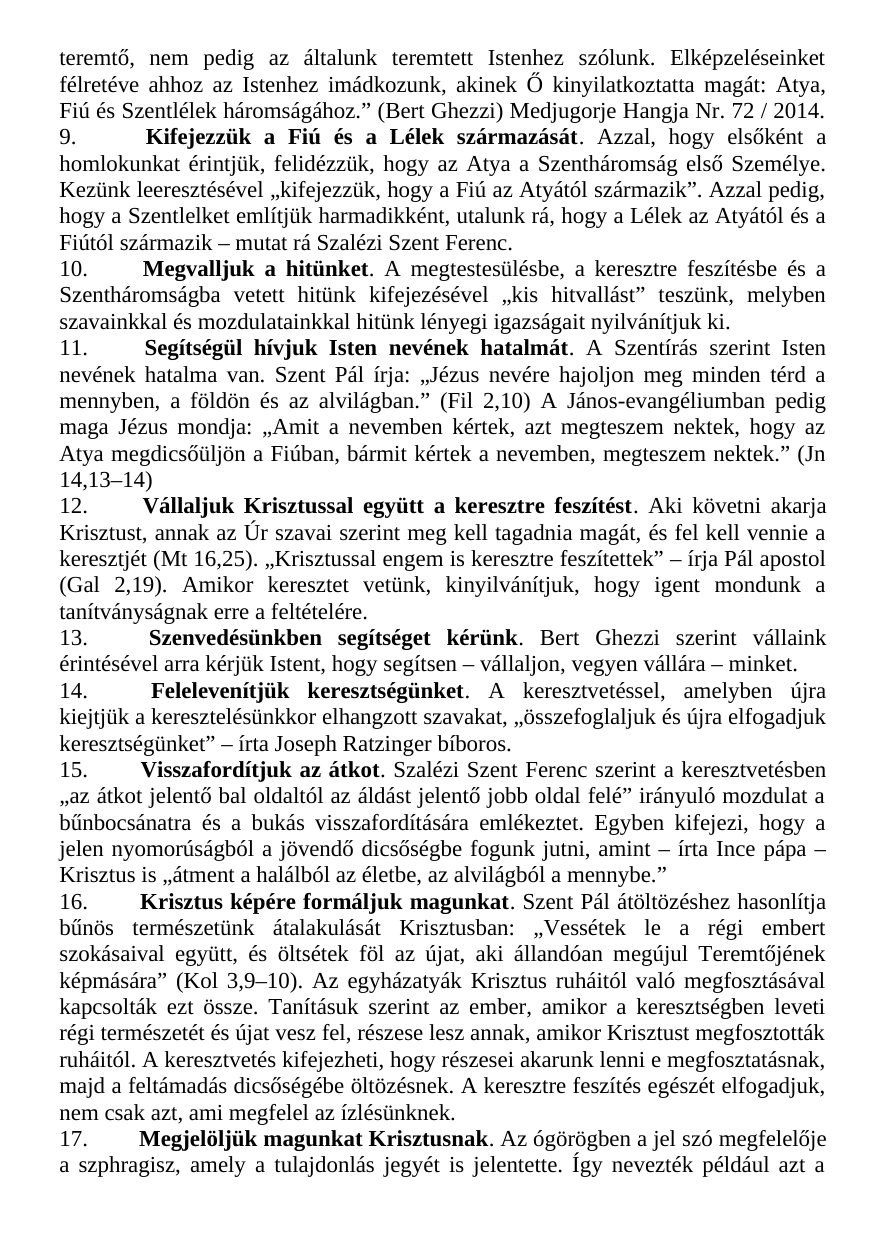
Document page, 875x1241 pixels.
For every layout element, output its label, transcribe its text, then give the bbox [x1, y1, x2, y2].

text 12. Vállaljuk Krisztussal együtt a keresztre feszítést. Aki követni akarja Krisztust, annak az Úr szavai szerint meg kell tagadnia magát, és fel kell vennie a keresztjét (Mt 16,25). „Krisztussal engem is keresztre feszítettek” – írja Pál apostol (Gal 2,19). Amikor keresztet vetünk, kinyilvánítjuk, hogy igent mondunk a tanítványságnak erre a feltételére. [59, 492, 827, 624]
text 10. Megvalljuk a hitünket. A megtestesülésbe, a keresztre feszítésbe és a Szentháromságba vetett hitünk kifejezésével „kis hitvallást” teszünk, melyben szavainkkal és mozdulatainkkal hitünk lényegi igazságait nyilvánítjuk ki. [59, 255, 827, 334]
text 14. Felelevenítjük keresztségünket. A keresztvetéssel, amelyben újra kiejtjük a keresztelésünkkor elhangzott szavakat, „összefoglaljuk és újra elfogadjuk keresztségünket” – írta Joseph Ratzinger bíboros. [59, 677, 827, 756]
text 11. Segítségül hívjuk Isten nevének hatalmát. A Szentírás szerint Isten nevének hatalma van. Szent Pál írja: „Jézus nevére hajoljon meg minden térd a mennyben, a földön és az alvilágban.” (Fil 2,10) A János-evangéliumban pedig maga Jézus mondja: „Amit a nevemben kértek, azt megteszem nektek, hogy az Atya megdicsőüljön a Fiúban, bármit kértek a nevemben, megteszem nektek.” (Jn 14,13–14) [59, 334, 827, 492]
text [59, 1125, 827, 1178]
text 16. Krisztus képére formáljuk magunkat. Szent Pál átöltözéshez hasonlítja bűnös természetünk átalakulását Krisztusban: „Vessétek le a régi embert szokásaival együtt, és öltsétek föl az újat, aki állandóan megújul Teremtőjének képmására” (Kol 3,9–10). Az egyházatyák Krisztus ruháitól való megfosztásával kapcsolták ezt össze. Tanításuk szerint az ember, amikor a keresztségben leveti régi természetét és újat vesz fel, részese lesz annak, amikor Krisztust megfosztották ruháitól. A keresztvetés kifejezheti, hogy részesei akarunk lenni e megfosztatásnak, majd a feltámadás dicsőségébe öltözésnek. A keresztre feszítés egészét elfogadjuk, nem csak azt, ami megfelel az ízlésünknek. [59, 888, 827, 1125]
text 13. Szenvedésünkben segítséget kérünk. Bert Ghezzi szerint vállaink érintésével arra kérjük Istent, hogy segítsen – vállaljon, vegyen vállára – minket. [59, 624, 827, 677]
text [59, 44, 827, 255]
text 15. Visszafordítjuk az átkot. Szalézi Szent Ferenc szerint a keresztvetésben „az átkot jelentő bal oldaltól az áldást jelentő jobb oldal felé” irányuló mozdulat a bűnbocsánatra és a bukás visszafordítására emlékeztet. Egyben kifejezi, hogy a jelen nyomorúságból a jövendő dicsőségbe fogunk jutni, amint – írta Ince pápa – Krisztus is „átment a halálból az életbe, az alvilágból a mennybe.” [59, 756, 827, 888]
